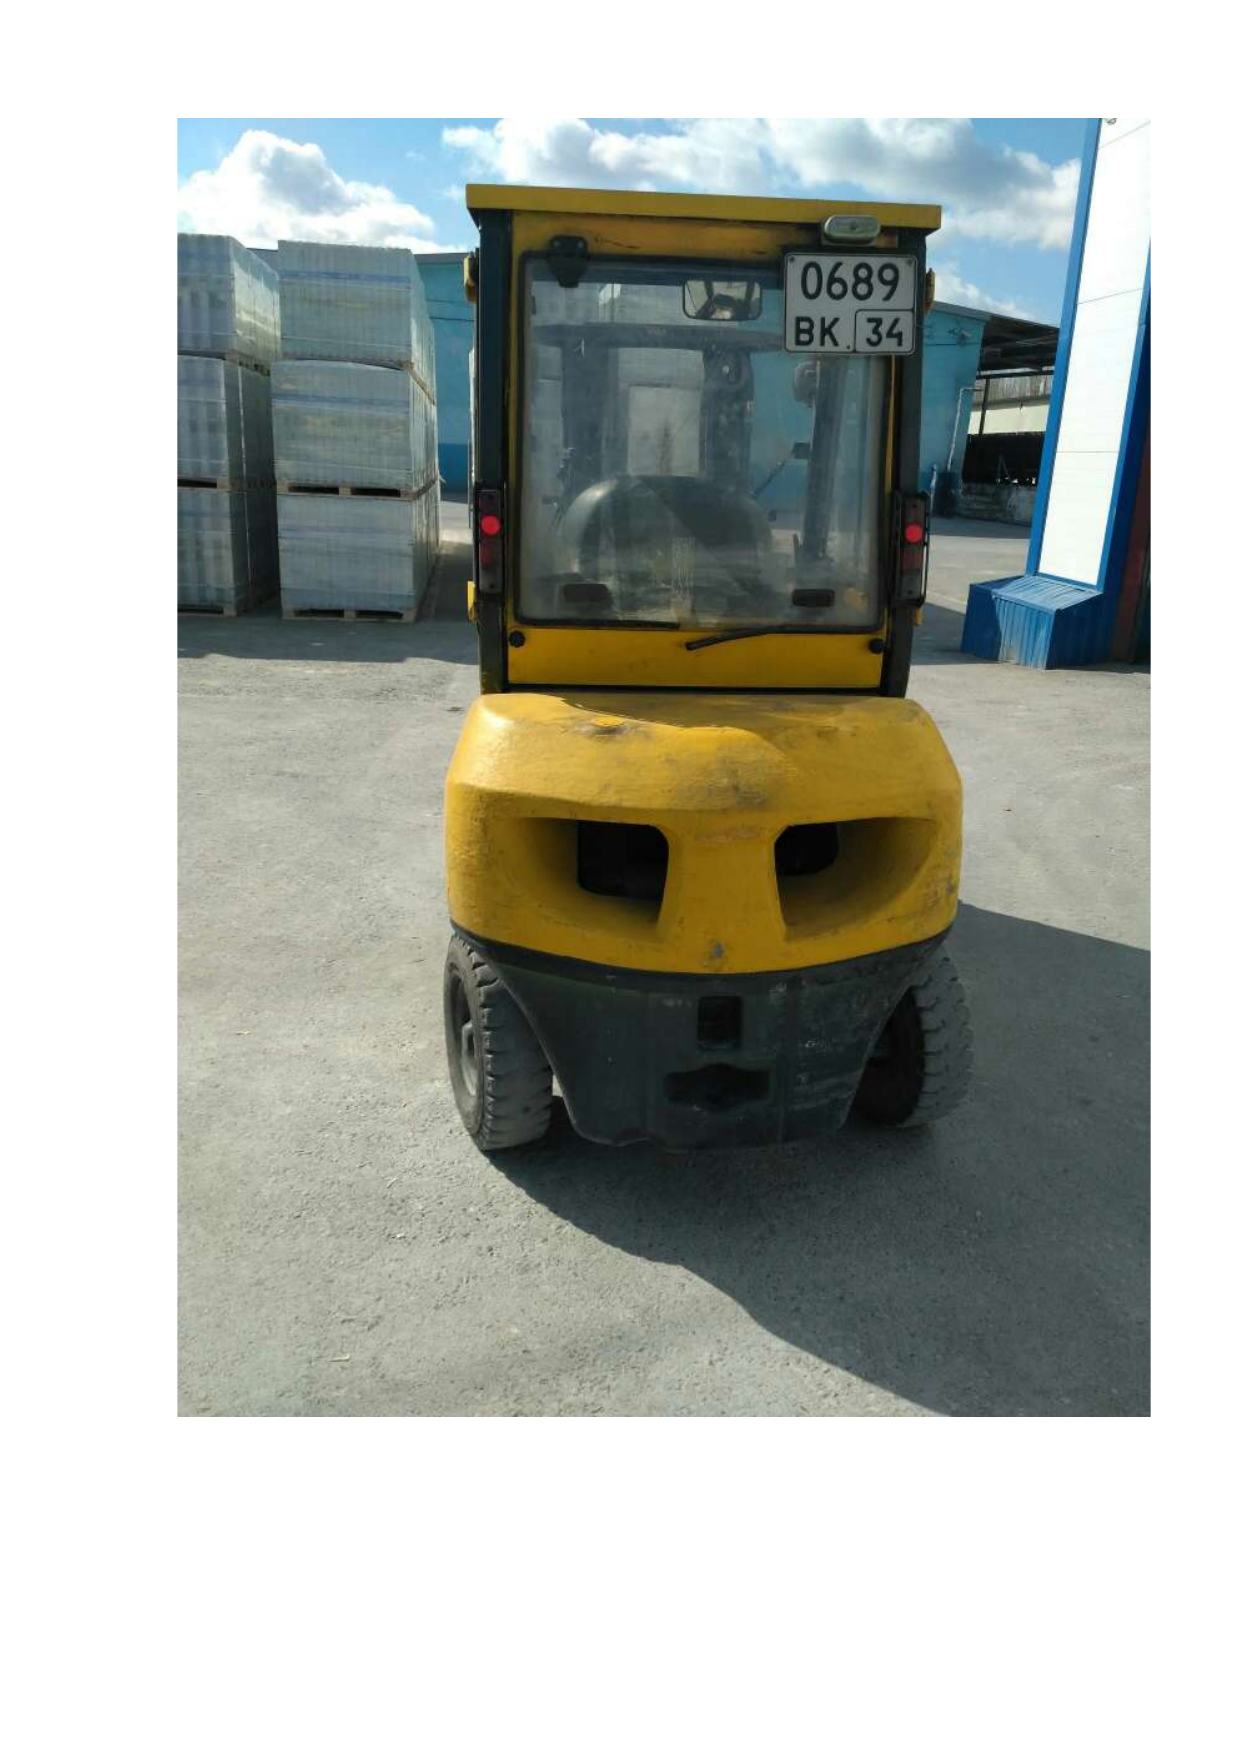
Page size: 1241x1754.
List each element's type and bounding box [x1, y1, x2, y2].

picture [177, 118, 1151, 1417]
